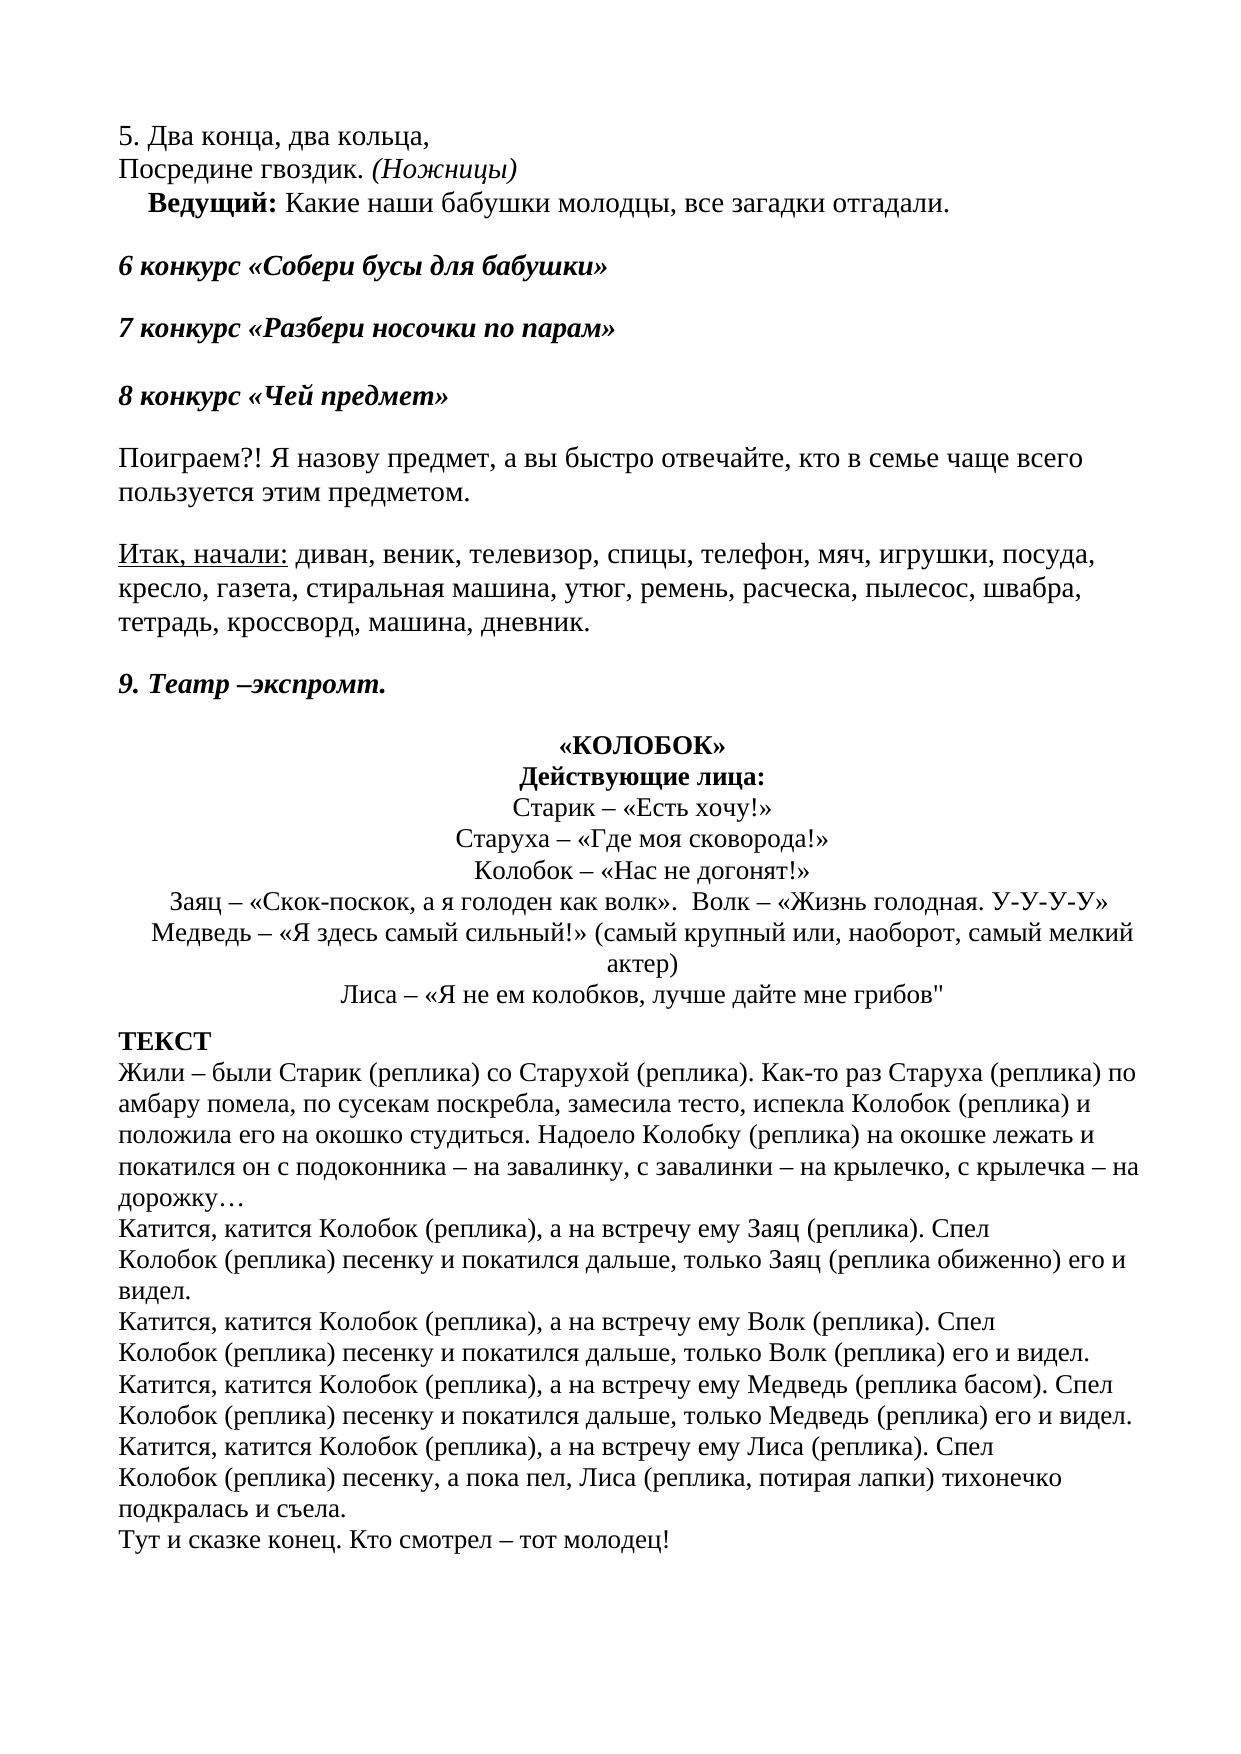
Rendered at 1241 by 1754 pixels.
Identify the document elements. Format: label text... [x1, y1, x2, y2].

text «КОЛОБОК» Действующие лица: Старик – «Есть хочу!» Старуха – «Где моя сковорода!» Колобок – «Нас не догонят!» Заяц – «Скок-поскок, а я голоден как волк». Волк – «Жизнь голодная. У-У-У-У» Медведь – «Я здесь самый сильный!» (самый крупный или, наоборот, самый мелкий актер) Лиса – «Я не ем колобков, лучше дайте мне грибов" [118, 729, 1167, 1009]
text Ведущий: Какие наши бабушки молодцы, все загадки отгадали. [118, 185, 1167, 219]
text 9. Театр –экспромт. [118, 666, 1167, 700]
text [118, 118, 1167, 185]
text Поиграем?! Я назову предмет, а вы быстро отвечайте, кто в семье чаще всего пользуется этим предметом. [118, 440, 1167, 507]
text 7 конкурс «Разбери носочки по парам» [118, 311, 1167, 344]
text ТЕКСТ Жили – были Старик (реплика) со Старухой (реплика). Как-то раз Старуха (реплика) по амбару помела, по сусекам поскребла, замесила тесто, испекла Колобок (реплика) и положила его на окошко студиться. Надоело Колобку (реплика) на окошке лежать и покатился он с подоконника – на завалинку, с завалинки – на крылечко, с крылечка – на дорожку… Катится, катится Колобок (реплика), а на встречу ему Заяц (реплика). Спел Колобок (реплика) песенку и покатился дальше, только Заяц (реплика обиженно) его и видел. Катится, катится Колобок (реплика), а на встречу ему Волк (реплика). Спел Колобок (реплика) песенку и покатился дальше, только Волк (реплика) его и видел. Катится, катится Колобок (реплика), а на встречу ему Медведь (реплика басом). Спел Колобок (реплика) песенку и покатился дальше, только Медведь (реплика) его и видел. Катится, катится Колобок (реплика), а на встречу ему Лиса (реплика). Спел Колобок (реплика) песенку, а пока пел, Лиса (реплика, потирая лапки) тихонечко подкралась и съела. Тут и сказке конец. Кто смотрел – тот молодец! [118, 1025, 1167, 1554]
text 8 конкурс «Чей предмет» [118, 378, 1167, 411]
text 6 конкурс «Собери бусы для бабушки» [118, 248, 1167, 281]
text Итак, начали: диван, веник, телевизор, спицы, телефон, мяч, игрушки, посуда, кресло, газета, стиральная машина, утюг, ремень, расческа, пылесос, швабра, тетрадь, кроссворд, машина, дневник. [118, 537, 1167, 637]
